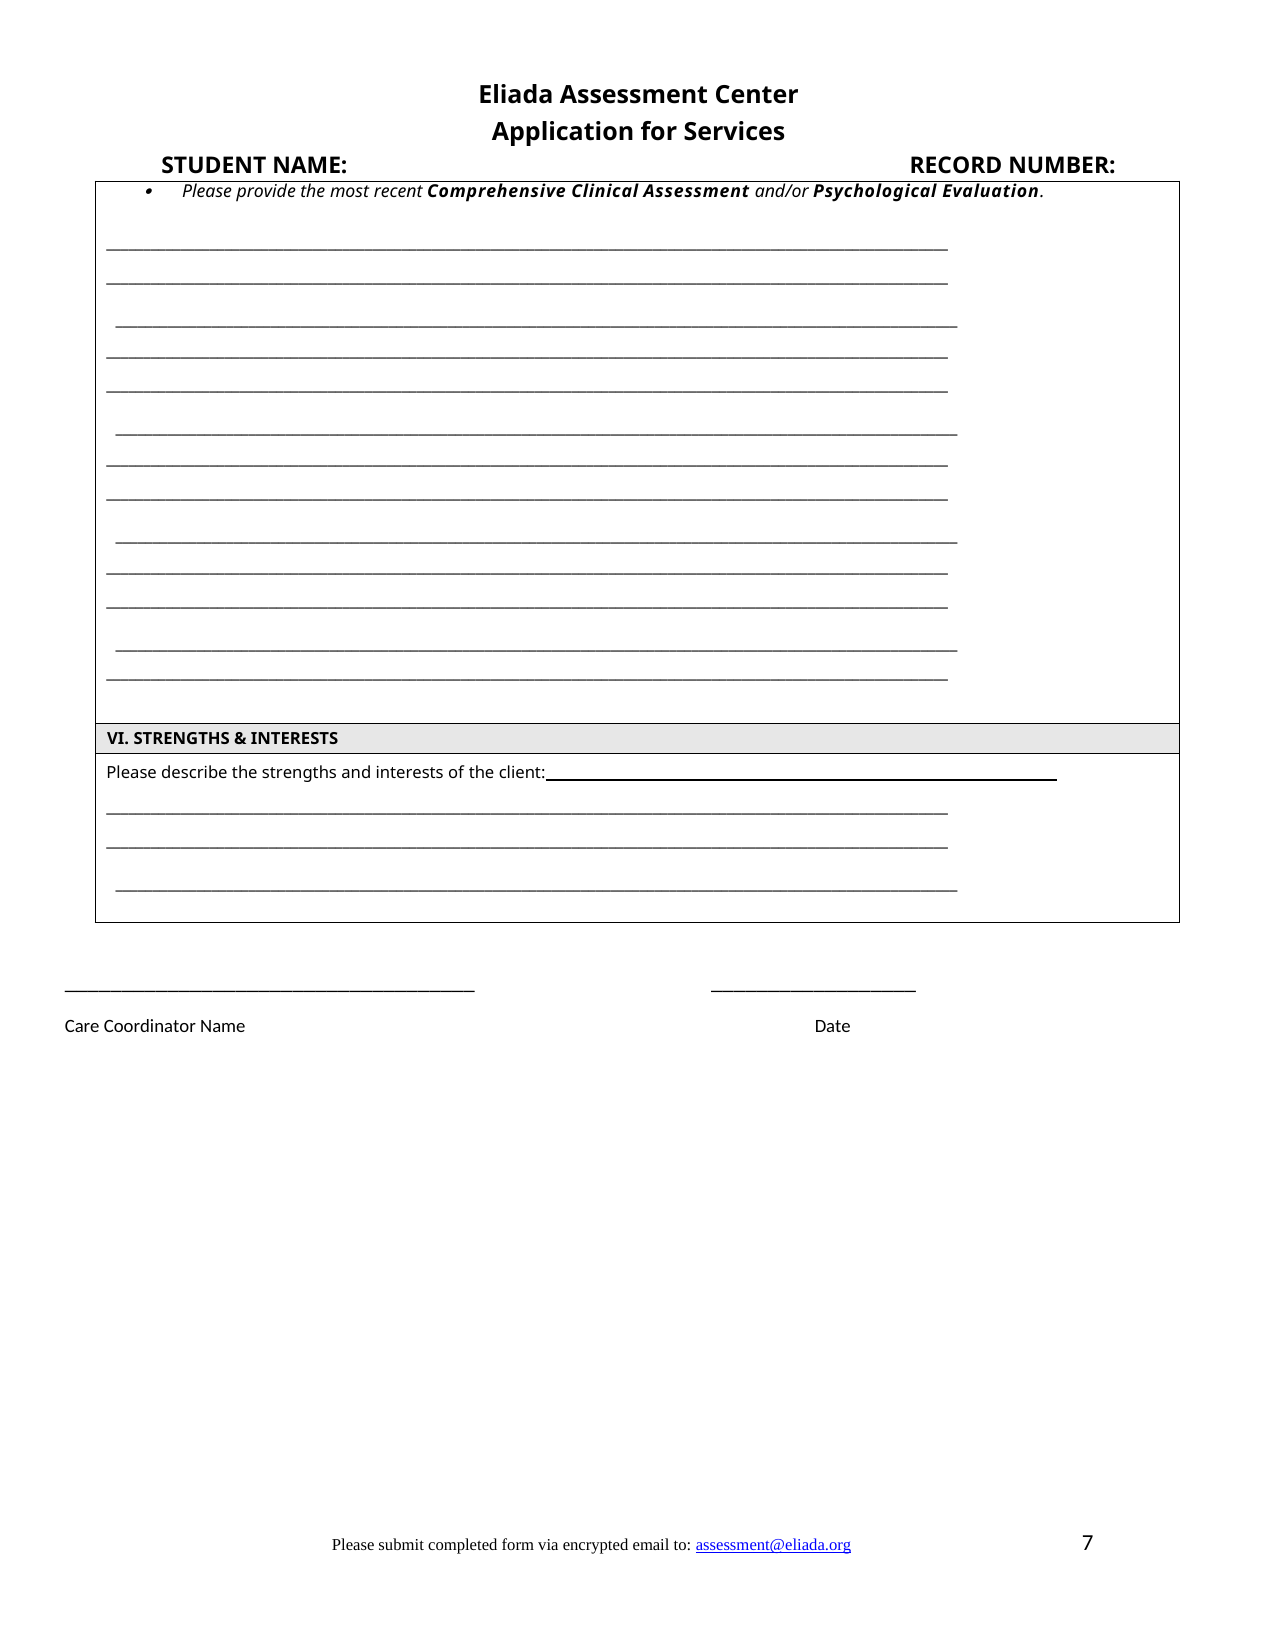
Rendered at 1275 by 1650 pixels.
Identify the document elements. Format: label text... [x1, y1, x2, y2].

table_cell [96, 182, 1179, 723]
table_cell VI. STRENGTHS & INTERESTS [96, 724, 1179, 753]
text Care Coordinator Name Date [64, 1014, 1211, 1037]
text ____________________________________ __________________ [64, 967, 1211, 995]
table_cell Please describe the strengths and interests of the client: ____________________________________________________________________ __________________________________________________________________________________________________________________ __________________________________________________________________________________________________________________ __________________________________________________________________________________________________________________ [96, 754, 1179, 922]
